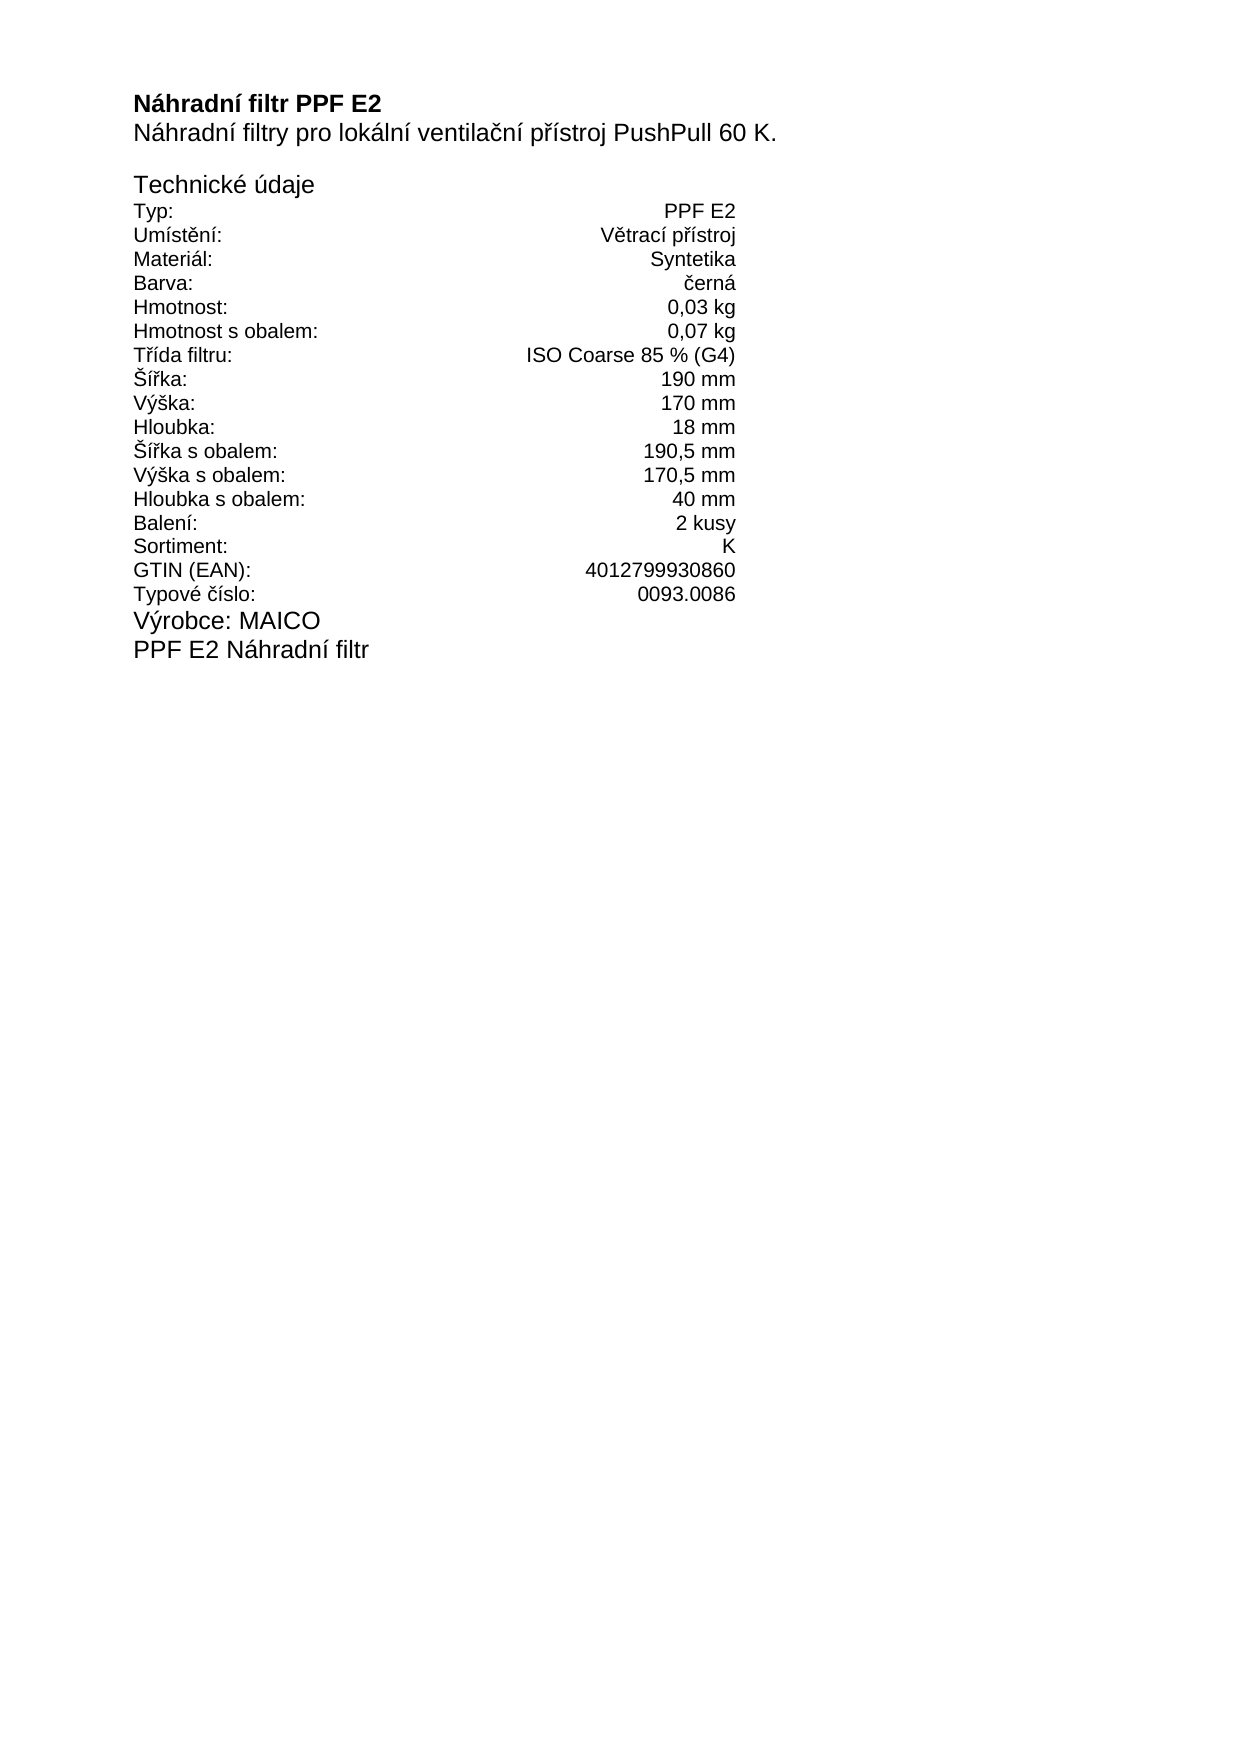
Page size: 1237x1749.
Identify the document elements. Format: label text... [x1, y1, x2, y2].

table_cell 40 mm [434, 486, 747, 510]
table_cell 0093.0086 [434, 582, 747, 606]
text PPF E2 Náhradní filtr [133, 635, 1148, 664]
table_cell K [434, 534, 747, 558]
table_cell 2 kusy [434, 510, 747, 534]
table_cell 190 mm [434, 367, 747, 391]
table_cell 170 mm [434, 391, 747, 414]
table_header PPF E2 [434, 199, 747, 223]
table_cell 18 mm [434, 415, 747, 438]
text Výrobce: MAICO [133, 606, 1148, 635]
text Náhradní filtr PPF E2 [133, 89, 1148, 117]
table_cell Hmotnost s obalem: [122, 319, 434, 343]
table_cell Třída filtru: [122, 343, 434, 367]
table_cell GTIN (EAN): [122, 558, 434, 582]
table_cell Šířka: [122, 367, 434, 391]
text Náhradní filtry pro lokální ventilační přístroj PushPull 60 K. [133, 117, 1148, 146]
table_cell Materiál: [122, 247, 434, 271]
table_cell Hloubka s obalem: [122, 486, 434, 510]
table_cell 0,03 kg [434, 295, 747, 319]
table_cell Výška: [122, 391, 434, 414]
table_cell Balení: [122, 510, 434, 534]
table_cell Hmotnost: [122, 295, 434, 319]
table_cell 0,07 kg [434, 319, 747, 343]
table_cell Barva: [122, 271, 434, 295]
table_cell Sortiment: [122, 534, 434, 558]
table_cell černá [434, 271, 747, 295]
table_cell Umístění: [122, 223, 434, 247]
text Technické údaje [133, 170, 1148, 199]
table_cell 4012799930860 [434, 558, 747, 582]
table_header Typ: [122, 199, 434, 223]
table_cell Typové číslo: [122, 582, 434, 606]
table_cell Výška s obalem: [122, 463, 434, 486]
table_cell Hloubka: [122, 415, 434, 438]
table_cell Šířka s obalem: [122, 439, 434, 462]
table_cell Větrací přístroj [434, 223, 747, 247]
table_cell Syntetika [434, 247, 747, 271]
table_cell 190,5 mm [434, 439, 747, 462]
table_cell 170,5 mm [434, 463, 747, 486]
table_cell ISO Coarse 85 % (G4) [434, 343, 747, 367]
